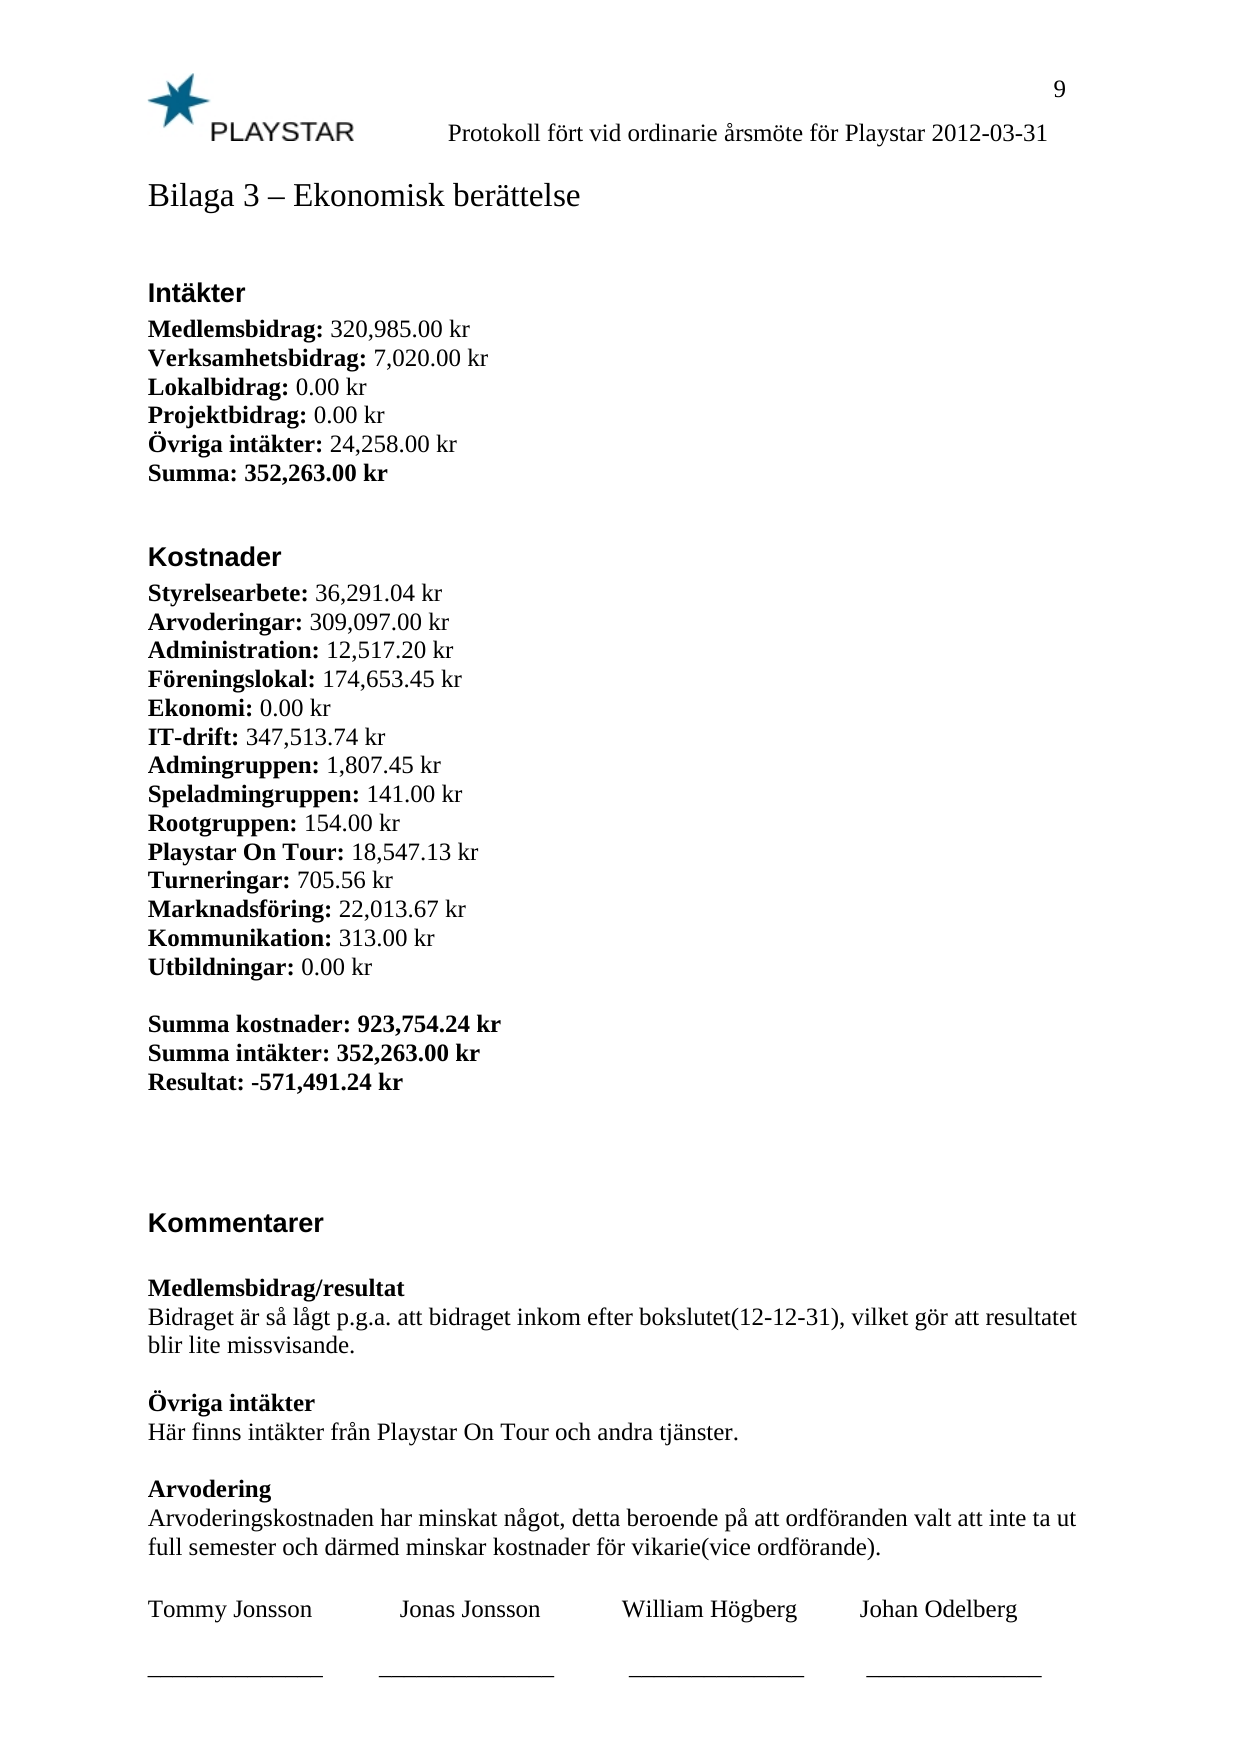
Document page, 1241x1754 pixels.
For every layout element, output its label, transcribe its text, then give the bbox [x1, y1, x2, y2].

subtitle Kostnader [148, 541, 1093, 572]
text Medlemsbidrag: 320,985.00 kr Verksamhetsbidrag: 7,020.00 kr Lokalbidrag: 0.00 kr Projektbidrag: 0.00 kr Övriga intäkter: 24,258.00 kr Summa: 352,263.00 kr [148, 314, 1093, 516]
text Bilaga 3 – Ekonomisk berättelse [148, 175, 1093, 213]
text Styrelsearbete: 36,291.04 kr Arvoderingar: 309,097.00 kr Administration: 12,517.20 kr Föreningslokal: 174,653.45 kr Ekonomi: 0.00 kr IT-drift: 347,513.74 kr Admingruppen: 1,807.45 kr Speladmingruppen: 141.00 kr Rootgruppen: 154.00 kr Playstar On Tour: 18,547.13 kr Turneringar: 705.56 kr Marknadsföring: 22,013.67 kr Kommunikation: 313.00 kr Utbildningar: 0.00 kr Summa kostnader: 923,754.24 kr Summa intäkter: 352,263.00 kr Resultat: -571,491.24 kr [148, 578, 1093, 1182]
picture [147, 73, 354, 141]
subtitle Intäkter [148, 277, 1093, 308]
subtitle Kommentarer [148, 1207, 1093, 1238]
